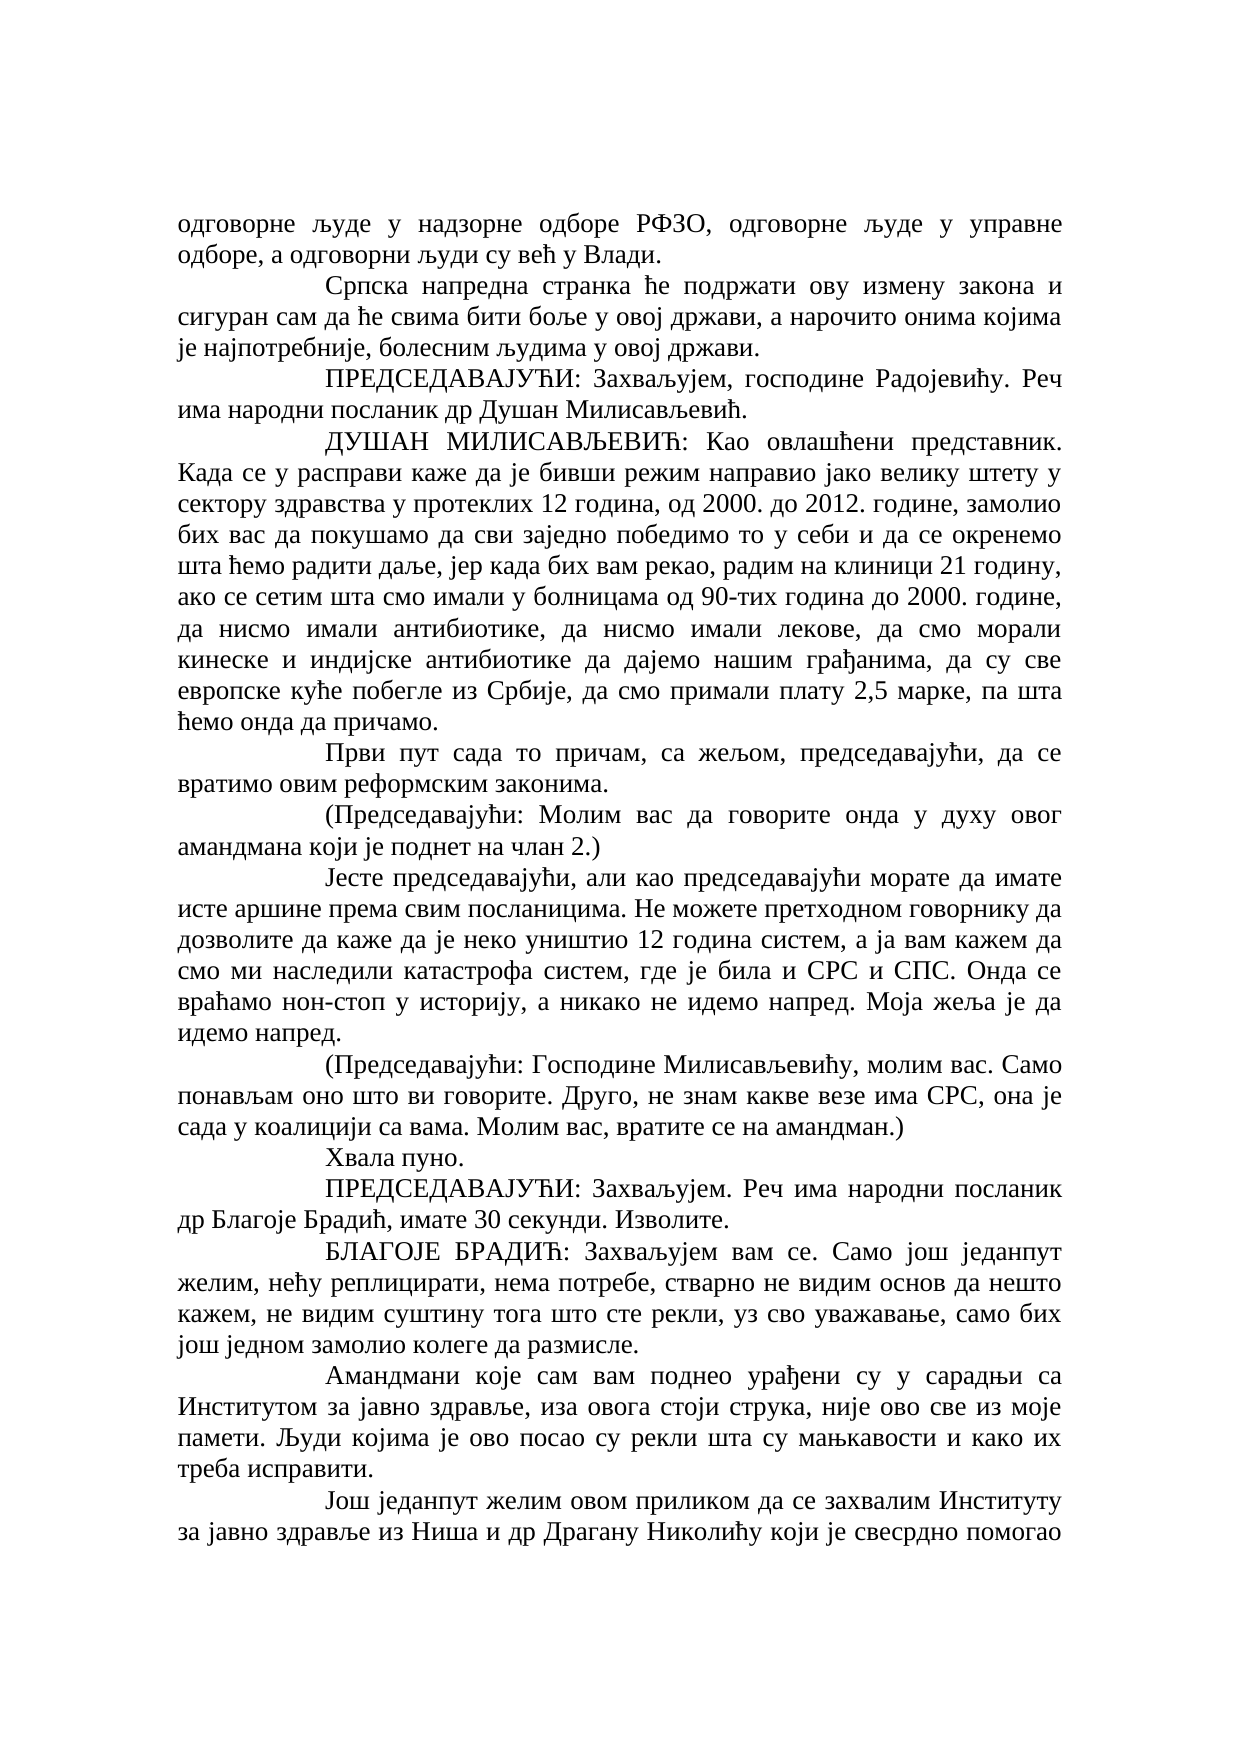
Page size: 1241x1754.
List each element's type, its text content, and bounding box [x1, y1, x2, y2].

text (Председавајући: Молим вас да говорите онда у духу овог амандмана који је поднет на члан 2.) [177, 798, 1063, 861]
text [177, 1484, 1063, 1546]
text Српска напредна странка ће подржати ову измену закона и сигуран сам да ће свима бити боље у овој држави, а нарочито онима којима је најпотребније, болесним људима у овој држави. [177, 269, 1063, 362]
text ДУШАН МИЛИСАВЉЕВИЋ: Као овлашћени представник. Када се у расправи каже да је бивши режим направио јако велику штету у сектору здравства у протеклих 12 година, од 2000. до 2012. године, замолио бих вас да покушамо да сви заједно победимо то у себи и да се окренемо шта ћемо радити даље, јер када бих вам рекао, радим на клиници 21 годину, ако се сетим шта смо имали у болницама од 90-тих година до 2000. године, да нисмо имали антибиотике, да нисмо имали лекове, да смо морали кинеске и индијске антибиотике да дајемо нашим грађанима, да су све европске куће побегле из Србије, да смо примали плату 2,5 марке, па шта ћемо онда да причамо. [177, 425, 1063, 736]
text Јесте председавајући, али као председавајући морате да имате исте аршине према свим посланицима. Не можете претходном говорнику да дозволите да каже да је неко уништио 12 година систем, а ја вам кажем да смо ми наследили катастрофа систем, где је била и СРС и СПС. Онда се враћамо нон-стоп у историју, а никако не идемо напред. Моја жеља је да идемо напред. [177, 861, 1063, 1048]
text (Председавајући: Господине Милисављевићу, молим вас. Само понављам оно што ви говорите. Друго, не знам какве везе има СРС, она је сада у коалицији са вама. Молим вас, вратите се на амандман.) [177, 1048, 1063, 1141]
text Хвала пуно. [177, 1141, 1063, 1172]
text Амандмани које сам вам поднео урађени су у сарадњи са Институтом за јавно здравље, иза овога стоји струка, није ово све из моје памети. Људи којима је ово посао су рекли шта су мањкавости и како их треба исправити. [177, 1359, 1063, 1484]
text ПРЕДСЕДАВАЈУЋИ: Захваљујем. Реч има народни посланик др Благоје Брадић, имате 30 секунди. Изволите. [177, 1172, 1063, 1234]
text ПРЕДСЕДАВАЈУЋИ: Захваљујем, господине Радојевићу. Реч има народни посланик др Душан Милисављевић. [177, 362, 1063, 425]
text БЛАГОЈЕ БРАДИЋ: Захваљујем вам се. Само још једанпут желим, нећу реплицирати, нема потребе, стварно не видим основ да нешто кажем, не видим суштину тога што сте рекли, уз сво уважавање, само бих још једном замолио колеге да размисле. [177, 1234, 1063, 1359]
text Први пут сада то причам, са жељом, председавајући, да се вратимо овим реформским законима. [177, 736, 1063, 798]
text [177, 207, 1063, 269]
